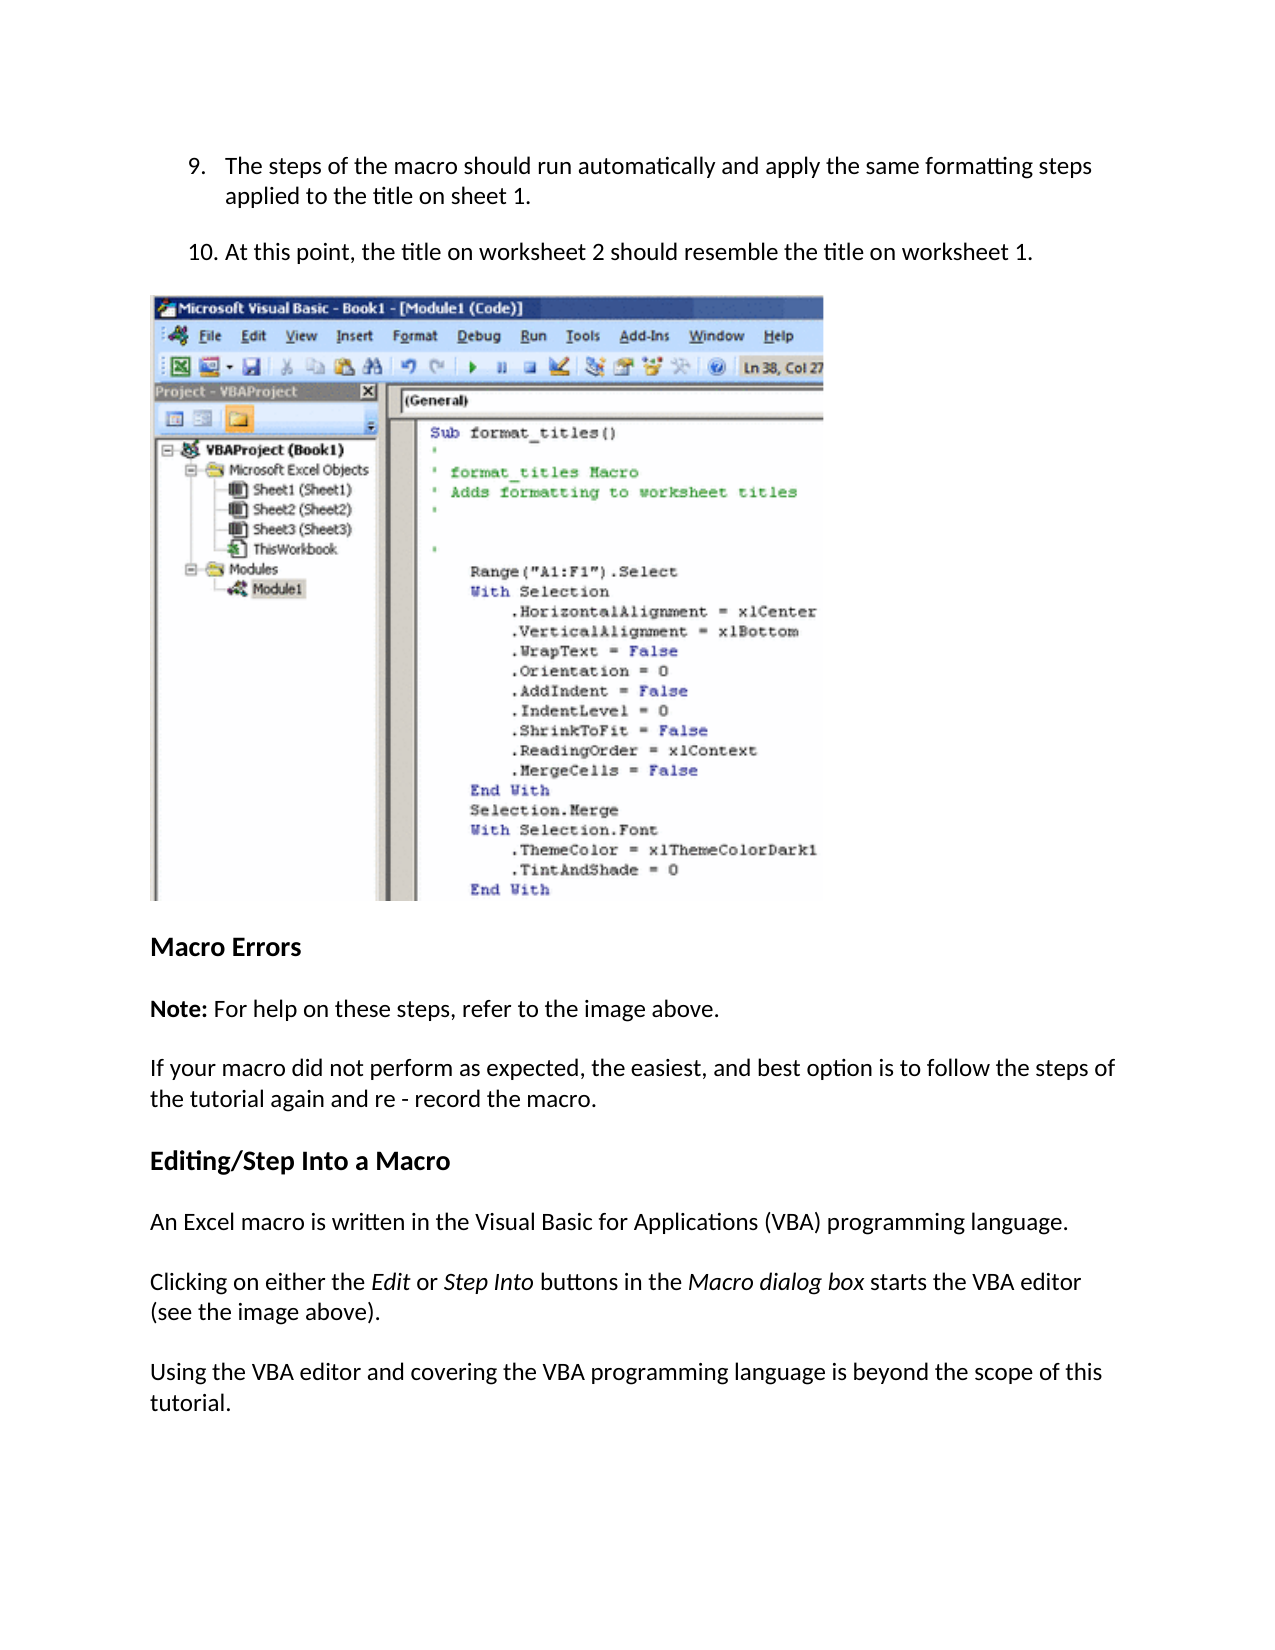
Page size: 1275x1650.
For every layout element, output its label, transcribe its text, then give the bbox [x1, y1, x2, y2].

subtitle Editing/Step Into a Macro [150, 1143, 1125, 1177]
text If your macro did not perform as expected, the easiest, and best option is to follow the steps of the tutorial again and re - record the macro. [150, 1053, 1125, 1114]
list At this point, the title on worksheet 2 should resemble the title on worksheet 1. [187, 236, 1125, 267]
text Clicking on either the Edit or Step Into buttons in the Macro dialog box starts the VBA editor (see the image above). [150, 1266, 1125, 1327]
text Using the VBA editor and covering the VBA programming language is beyond the scope of this tutorial. [150, 1356, 1125, 1417]
list The steps of the macro should run automatically and apply the same formatting steps applied to the title on sheet 1. [187, 150, 1125, 211]
subtitle Macro Errors [150, 929, 1125, 964]
text Note: For help on these steps, refer to the image above. [150, 993, 1125, 1023]
text An Excel macro is written in the Visual Basic for Applications (VBA) programming language. [150, 1206, 1125, 1237]
picture [150, 295, 824, 901]
